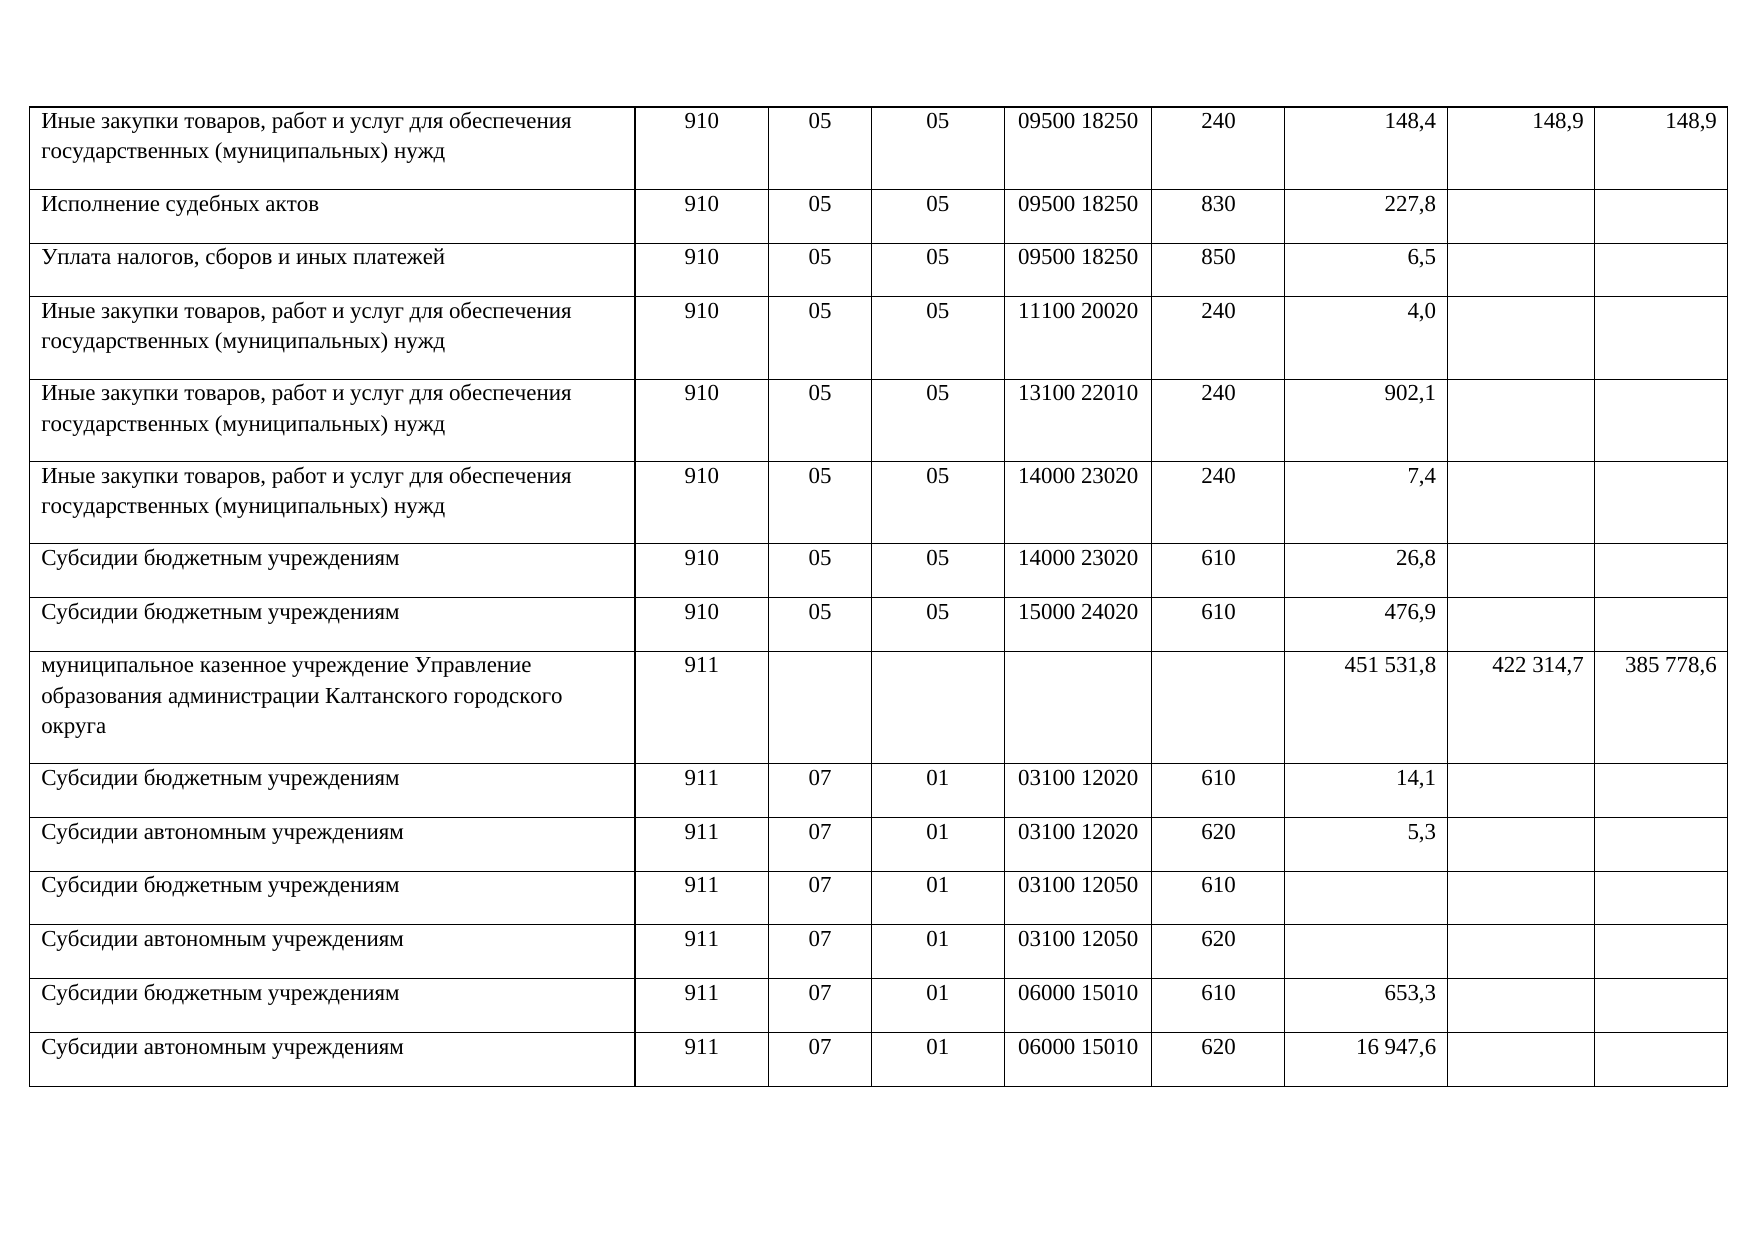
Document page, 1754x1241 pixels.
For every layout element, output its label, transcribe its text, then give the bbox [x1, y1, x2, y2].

table_cell 11100 20020 [1005, 297, 1151, 378]
table_cell 05 [769, 462, 871, 543]
table_cell [1448, 544, 1594, 597]
table_cell 01 [872, 925, 1004, 978]
table_cell [1448, 380, 1594, 461]
table_cell [1595, 925, 1727, 978]
table_cell 01 [872, 818, 1004, 871]
table_cell 05 [872, 244, 1004, 296]
table_cell 240 [1152, 380, 1284, 461]
table_cell 05 [769, 598, 871, 651]
table_cell 09500 18250 [1005, 244, 1151, 296]
table_cell 911 [636, 872, 768, 924]
table_cell 911 [636, 925, 768, 978]
table_cell 05 [872, 462, 1004, 543]
table_cell 610 [1152, 979, 1284, 1032]
table_cell [1285, 872, 1447, 924]
table_cell [1285, 925, 1447, 978]
table_cell 850 [1152, 244, 1284, 296]
table_cell 06000 15010 [1005, 1033, 1151, 1086]
table_cell 14,1 [1285, 764, 1447, 817]
table_cell [1448, 462, 1594, 543]
table_cell 01 [872, 1033, 1004, 1086]
table_cell 610 [1152, 872, 1284, 924]
table_cell 01 [872, 764, 1004, 817]
table_cell Субсидии бюджетным учреждениям [30, 979, 634, 1032]
table_cell 05 [769, 108, 871, 189]
table_cell [1595, 1033, 1727, 1086]
table_cell 911 [636, 979, 768, 1032]
table_cell [1005, 652, 1151, 763]
table_cell [1595, 244, 1727, 296]
table_cell 910 [636, 190, 768, 242]
table_cell 910 [636, 108, 768, 189]
table_cell Субсидии бюджетным учреждениям [30, 598, 634, 651]
table_cell 910 [636, 297, 768, 378]
table_cell 07 [769, 764, 871, 817]
table_cell 902,1 [1285, 380, 1447, 461]
table_cell 16 947,6 [1285, 1033, 1447, 1086]
table_cell 01 [872, 979, 1004, 1032]
table_cell 14000 23020 [1005, 544, 1151, 597]
table_cell [1448, 979, 1594, 1032]
table_cell 385 778,6 [1595, 652, 1727, 763]
table_cell 05 [872, 598, 1004, 651]
table_cell Субсидии бюджетным учреждениям [30, 544, 634, 597]
table_cell 240 [1152, 462, 1284, 543]
table_cell 05 [769, 544, 871, 597]
table_cell [872, 652, 1004, 763]
table_cell [1152, 652, 1284, 763]
table_cell 05 [769, 380, 871, 461]
table_cell 26,8 [1285, 544, 1447, 597]
table_cell 03100 12050 [1005, 872, 1151, 924]
table_cell 476,9 [1285, 598, 1447, 651]
table_cell 05 [872, 297, 1004, 378]
table_cell [769, 652, 871, 763]
table_cell 09500 18250 [1005, 108, 1151, 189]
table_cell 610 [1152, 764, 1284, 817]
table_cell 227,8 [1285, 190, 1447, 242]
table_cell 03100 12020 [1005, 764, 1151, 817]
table_cell 05 [872, 544, 1004, 597]
table_cell 05 [769, 190, 871, 242]
table_cell 13100 22010 [1005, 380, 1151, 461]
table_cell 610 [1152, 544, 1284, 597]
table_cell 610 [1152, 598, 1284, 651]
table_cell [1595, 380, 1727, 461]
table_cell 910 [636, 380, 768, 461]
table_cell Исполнение судебных актов [30, 190, 634, 242]
table_cell 01 [872, 872, 1004, 924]
table_cell [1595, 462, 1727, 543]
table_cell [1595, 297, 1727, 378]
table_cell 07 [769, 1033, 871, 1086]
table_cell 03100 12020 [1005, 818, 1151, 871]
table_cell [1595, 190, 1727, 242]
table_cell 910 [636, 598, 768, 651]
table_cell 7,4 [1285, 462, 1447, 543]
table_cell Иные закупки товаров, работ и услуг для обеспечения государственных (муниципальных) нужд [30, 297, 634, 378]
table_cell Иные закупки товаров, работ и услуг для обеспечения государственных (муниципальных) нужд [30, 462, 634, 543]
table_cell 07 [769, 818, 871, 871]
table_cell 03100 12050 [1005, 925, 1151, 978]
table_cell 910 [636, 462, 768, 543]
table_cell 05 [769, 244, 871, 296]
table_cell 830 [1152, 190, 1284, 242]
table_cell Иные закупки товаров, работ и услуг для обеспечения государственных (муниципальных) нужд [30, 380, 634, 461]
table_cell 05 [872, 108, 1004, 189]
table_cell [1448, 1033, 1594, 1086]
table_cell 620 [1152, 818, 1284, 871]
table_cell [1448, 764, 1594, 817]
table_cell 09500 18250 [1005, 190, 1151, 242]
table_cell [1448, 872, 1594, 924]
table_cell 6,5 [1285, 244, 1447, 296]
table_cell 05 [872, 190, 1004, 242]
table_cell 620 [1152, 925, 1284, 978]
table_cell Иные закупки товаров, работ и услуг для обеспечения государственных (муниципальных) нужд [30, 108, 634, 189]
table_cell 148,4 [1285, 108, 1447, 189]
table_cell 653,3 [1285, 979, 1447, 1032]
table_cell [1448, 297, 1594, 378]
table_cell муниципальное казенное учреждение Управление образования администрации Калтанского городского округа [30, 652, 634, 763]
table_cell 451 531,8 [1285, 652, 1447, 763]
table_cell 07 [769, 979, 871, 1032]
table_cell [1448, 925, 1594, 978]
table_cell [1448, 598, 1594, 651]
table_cell 910 [636, 544, 768, 597]
table_cell 422 314,7 [1448, 652, 1594, 763]
table_cell [1448, 190, 1594, 242]
table_cell Субсидии автономным учреждениям [30, 925, 634, 978]
table_cell 620 [1152, 1033, 1284, 1086]
table_cell [1448, 818, 1594, 871]
table_cell 911 [636, 652, 768, 763]
table_cell Субсидии автономным учреждениям [30, 818, 634, 871]
table_cell 240 [1152, 297, 1284, 378]
table_cell 240 [1152, 108, 1284, 189]
table_cell [1595, 764, 1727, 817]
table_cell 148,9 [1448, 108, 1594, 189]
table_cell [1595, 544, 1727, 597]
table_cell [1595, 818, 1727, 871]
table_cell Субсидии автономным учреждениям [30, 1033, 634, 1086]
table_cell 05 [872, 380, 1004, 461]
table_cell [1595, 872, 1727, 924]
table_cell 910 [636, 244, 768, 296]
table_cell 4,0 [1285, 297, 1447, 378]
table_cell [1448, 244, 1594, 296]
table_cell 07 [769, 872, 871, 924]
table_cell 148,9 [1595, 108, 1727, 189]
table_cell 911 [636, 764, 768, 817]
table_cell Субсидии бюджетным учреждениям [30, 872, 634, 924]
table_cell [1595, 979, 1727, 1032]
table_cell 14000 23020 [1005, 462, 1151, 543]
table_cell 911 [636, 818, 768, 871]
table_cell 07 [769, 925, 871, 978]
table_cell Субсидии бюджетным учреждениям [30, 764, 634, 817]
table_cell 15000 24020 [1005, 598, 1151, 651]
table_cell Уплата налогов, сборов и иных платежей [30, 244, 634, 296]
table_cell 06000 15010 [1005, 979, 1151, 1032]
table_cell 05 [769, 297, 871, 378]
table_cell 5,3 [1285, 818, 1447, 871]
table_cell 911 [636, 1033, 768, 1086]
table_cell [1595, 598, 1727, 651]
